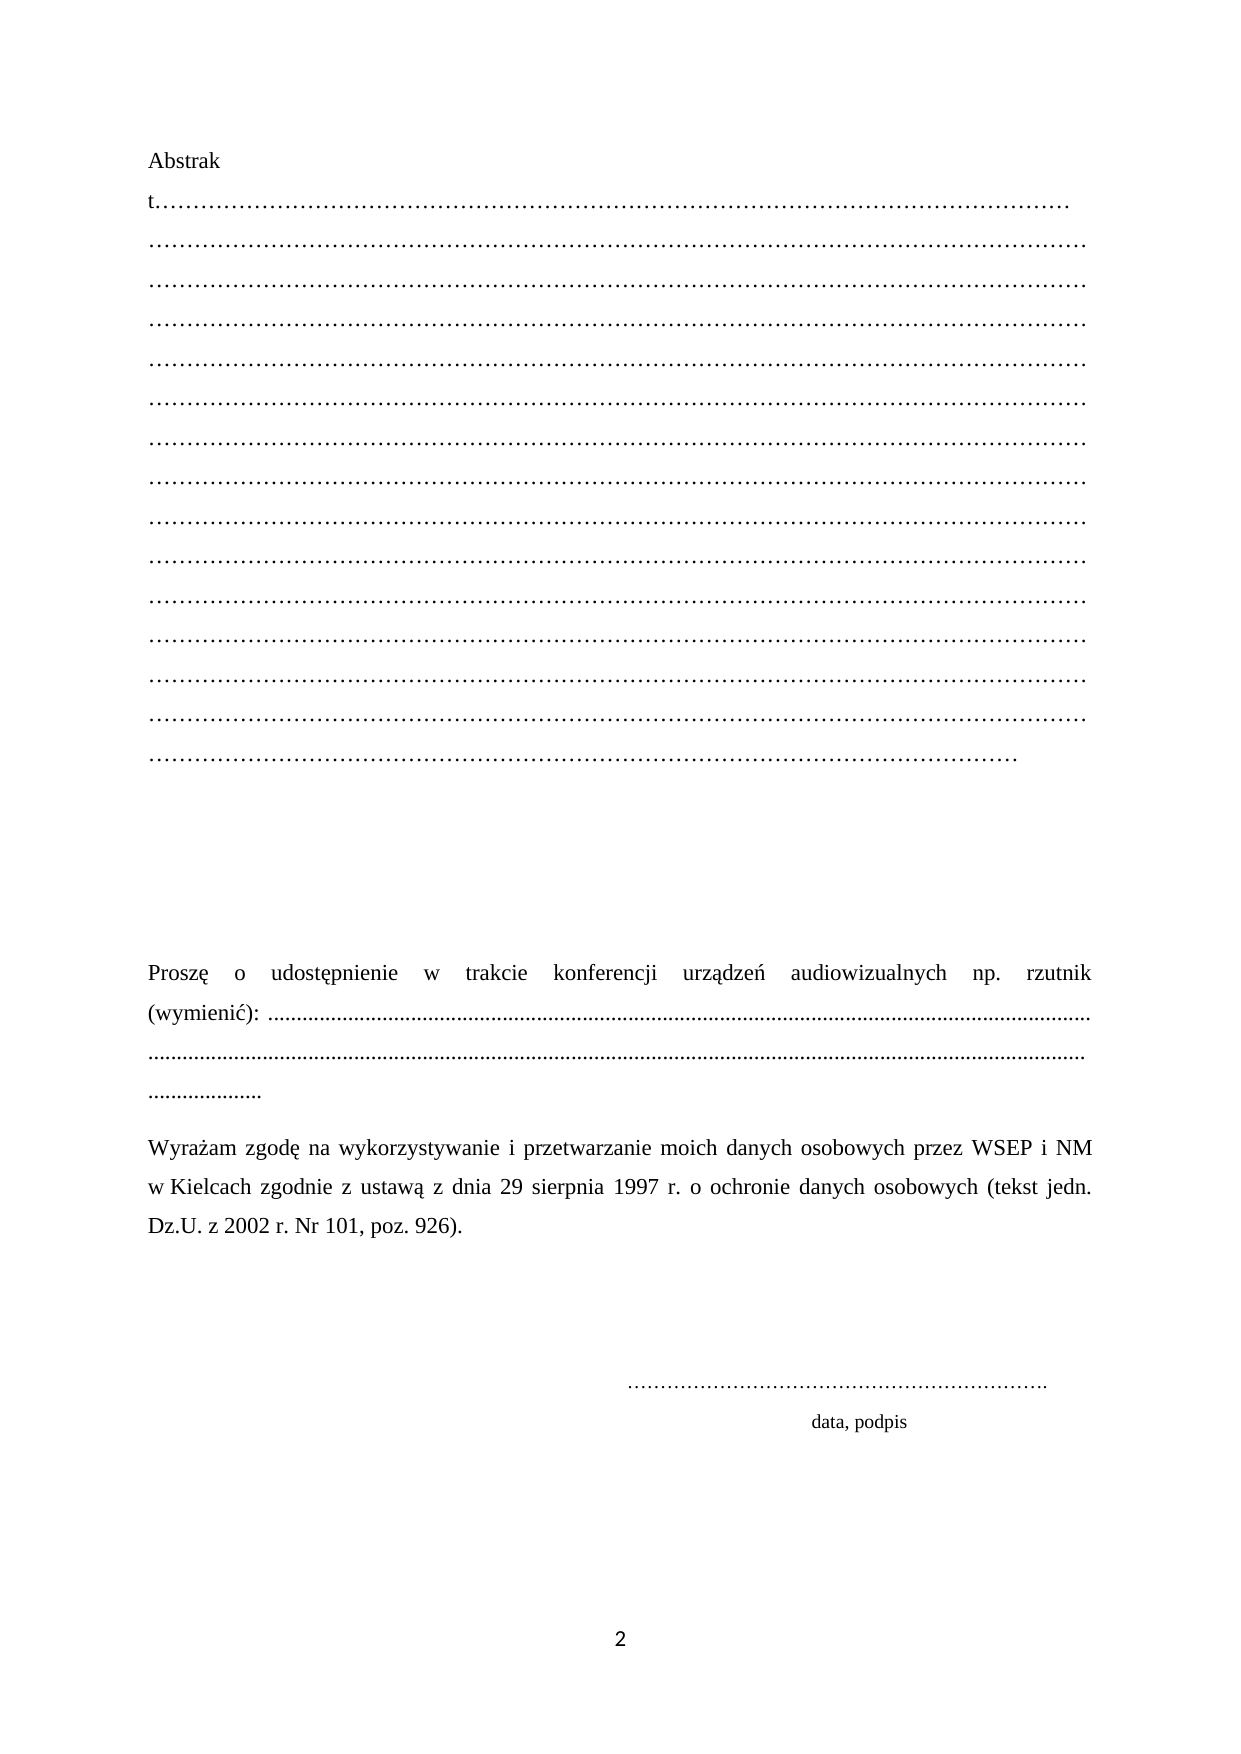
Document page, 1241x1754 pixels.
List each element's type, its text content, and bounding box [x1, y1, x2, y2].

text ………………………………………………………. [148, 1370, 1093, 1393]
text Abstrakt…………………………………………………………………………………………………………………………………………………………………………………………………………………………………………………………………………………………………………………………………………………………………………………………………………………………………………………………………………………………………………………………………………………………………………………………………………………………………………………………………………………………………………………………………………………………………………………………………………………………………………………………………………………………………………………………………………………………………………………………………………………………………………………………………………………………………………………………………………………………………………………………………………………………………………………………………………………………………………………………………………………………………………………………………………………………………………………………………………………………………………………………………………………………………………………………………………………………………………………………………………………………… [148, 148, 1093, 766]
text Wyrażam zgodę na wykorzystywanie i przetwarzanie moich danych osobowych przez WSEP i NM w Kielcach zgodnie z ustawą z dnia 29 sierpnia 1997 r. o ochronie danych osobowych (tekst jedn. Dz.U. z 2002 r. Nr 101, poz. 926). [148, 1134, 1093, 1239]
text data, podpis [738, 1410, 1093, 1433]
text Proszę o udostępnienie w trakcie konferencji urządzeń audiowizualnych np. rzutnik (wymienić): ........................................................................................................................................................................................................................................................................................................................................ [148, 959, 1093, 1104]
